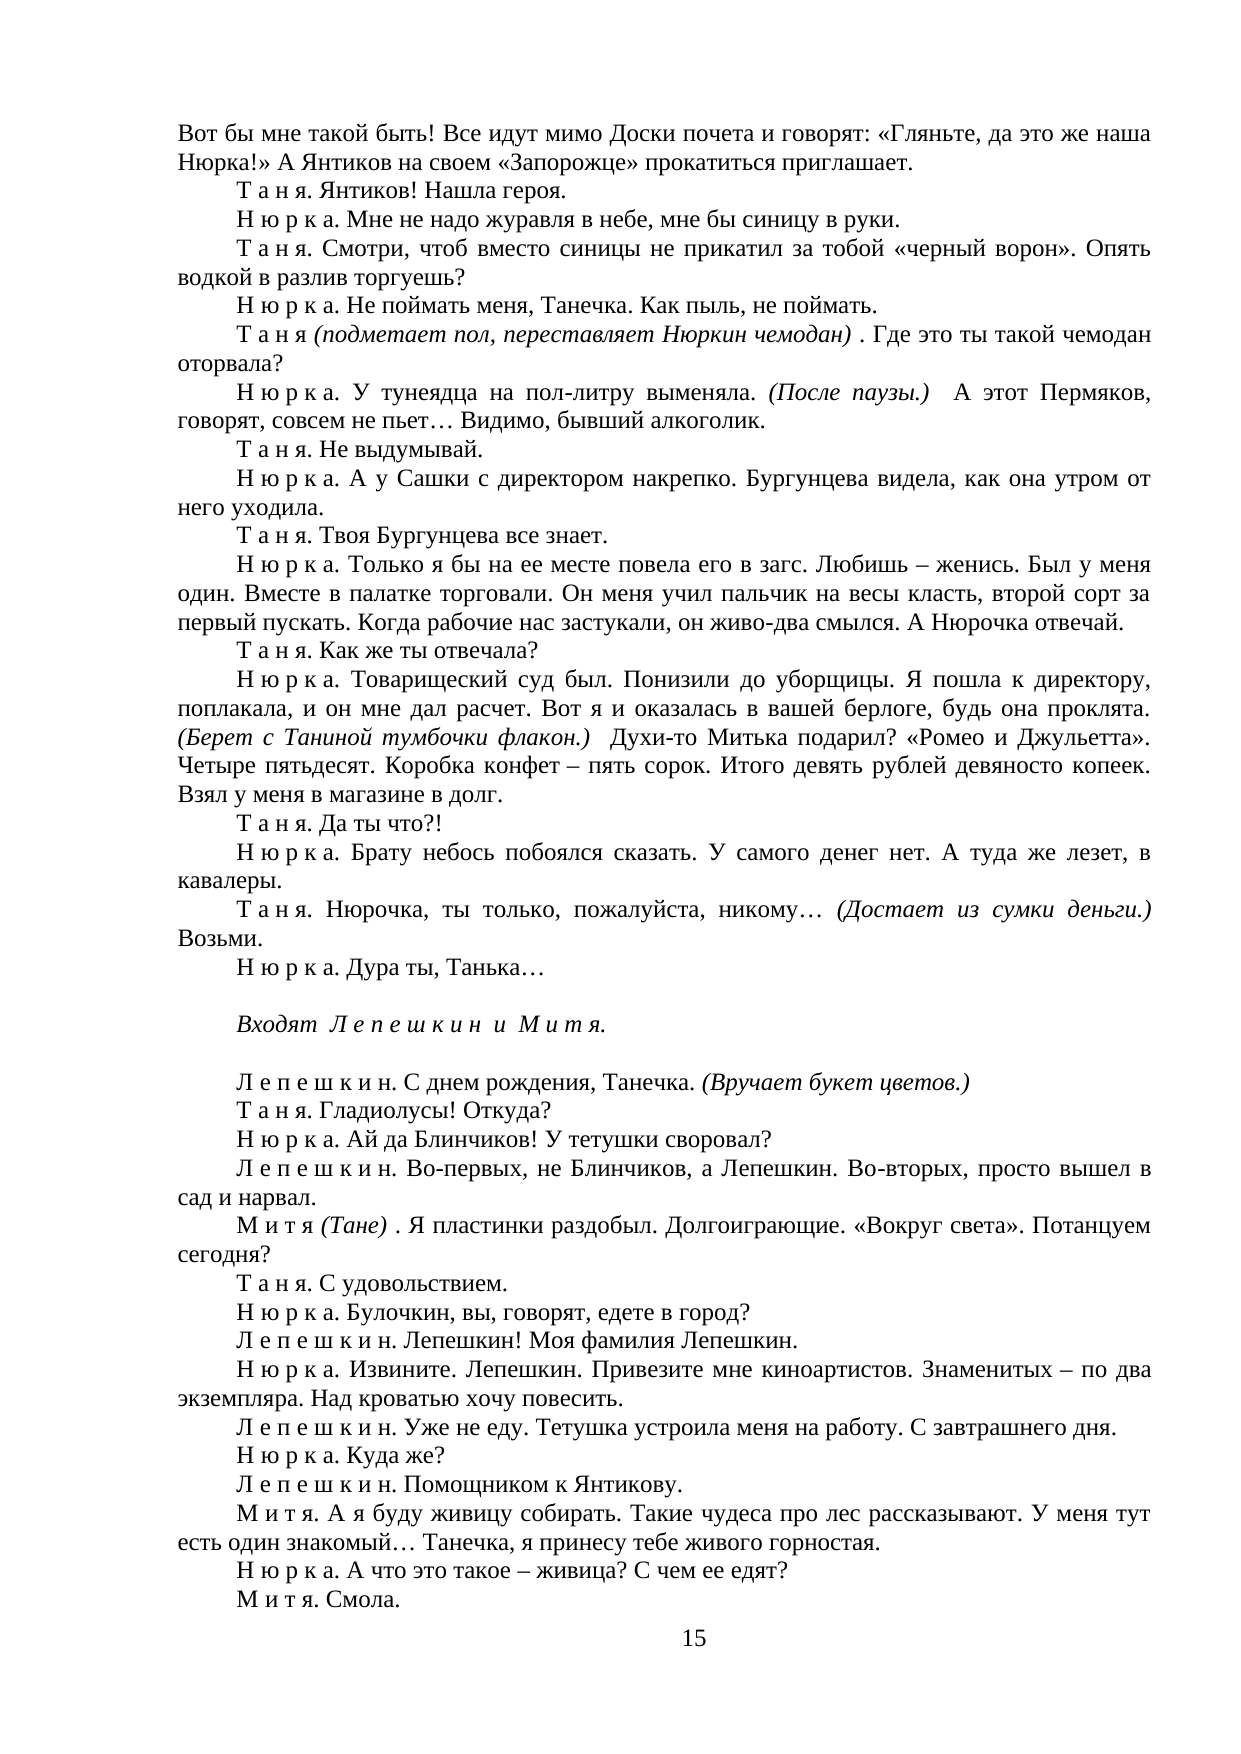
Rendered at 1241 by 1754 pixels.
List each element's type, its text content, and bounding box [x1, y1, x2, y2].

text Н ю р к а. А у Сашки с директором накрепко. Бургунцева видела, как она утром от него уходила. [177, 463, 1152, 521]
text Т а н я (подметает пол, переставляет Нюркин чемодан) . Где это ты такой чемодан оторвала? [177, 319, 1152, 377]
text Н ю р к а. А что это такое – живица? С чем ее едят? [177, 1556, 1152, 1584]
text М и т я. А я буду живицу собирать. Такие чудеса про лес рассказывают. У меня тут есть один знакомый… Танечка, я принесу тебе живого горностая. [177, 1498, 1152, 1556]
text Л е п е ш к и н. Помощником к Янтикову. [177, 1469, 1152, 1498]
text Т а н я. Как же ты отвечала? [177, 636, 1152, 664]
text Т а н я. Нюрочка, ты только, пожалуйста, никому… (Достает из сумки деньги.) Возьми. [177, 894, 1152, 952]
text Н ю р к а. Брату небось побоялся сказать. У самого денег нет. А туда же лезет, в кавалеры. [177, 837, 1152, 894]
text Н ю р к а. Булочкин, вы, говорят, едете в город? [177, 1297, 1152, 1326]
text Т а н я. Твоя Бургунцева все знает. [177, 521, 1152, 549]
text Н ю р к а. Дура ты, Танька… [177, 952, 1152, 981]
text Т а н я. Да ты что?! [177, 808, 1152, 837]
text Н ю р к а. Не поймать меня, Танечка. Как пыль, не поймать. [177, 291, 1152, 319]
text Н ю р к а. У тунеядца на пол-литру выменяла. (После паузы.) А этот Пермяков, говорят, совсем не пьет… Видимо, бывший алкоголик. [177, 377, 1152, 434]
text Н ю р к а. Извините. Лепешкин. Привезите мне киноартистов. Знаменитых – по два экземпляра. Над кроватью хочу повесить. [177, 1354, 1152, 1412]
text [177, 118, 1152, 176]
text Л е п е ш к и н. Уже не еду. Тетушка устроила меня на работу. С завтрашнего дня. [177, 1412, 1152, 1441]
text Т а н я. Не выдумывай. [177, 434, 1152, 463]
text Входят Л е п е ш к и н и М и т я. [177, 1009, 1152, 1038]
text Н ю р к а. Товарищеский суд был. Понизили до уборщицы. Я пошла к директору, поплакала, и он мне дал расчет. Вот я и оказалась в вашей берлоге, будь она проклята. (Берет с Таниной тумбочки флакон.) Духи-то Митька подарил? «Ромео и Джульетта». Четыре пятьдесят. Коробка конфет – пять сорок. Итого девять рублей девяносто копеек. Взял у меня в магазине в долг. [177, 664, 1152, 808]
text Л е п е ш к и н. Во-первых, не Блинчиков, а Лепешкин. Во-вторых, просто вышел в сад и нарвал. [177, 1153, 1152, 1211]
text Л е п е ш к и н. С днем рождения, Танечка. (Вручает букет цветов.) [177, 1067, 1152, 1096]
text Т а н я. Гладиолусы! Откуда? [177, 1096, 1152, 1124]
text Л е п е ш к и н. Лепешкин! Моя фамилия Лепешкин. [177, 1326, 1152, 1354]
text Н ю р к а. Ай да Блинчиков! У тетушки своровал? [177, 1124, 1152, 1153]
text Н ю р к а. Куда же? [177, 1441, 1152, 1469]
text Н ю р к а. Только я бы на ее месте повела его в загс. Любишь – женись. Был у меня один. Вместе в палатке торговали. Он меня учил пальчик на весы класть, второй сорт за первый пускать. Когда рабочие нас застукали, он живо-два смылся. А Нюрочка отвечай. [177, 549, 1152, 636]
text Т а н я. Смотри, чтоб вместо синицы не прикатил за тобой «черный ворон». Опять водкой в разлив торгуешь? [177, 233, 1152, 291]
text М и т я (Тане) . Я пластинки раздобыл. Долгоиграющие. «Вокруг света». Потанцуем сегодня? [177, 1211, 1152, 1268]
text М и т я. Смола. [177, 1584, 1152, 1613]
text Т а н я. С удовольствием. [177, 1268, 1152, 1297]
text Н ю р к а. Мне не надо журавля в небе, мне бы синицу в руки. [177, 204, 1152, 233]
text Т а н я. Янтиков! Нашла героя. [177, 176, 1152, 204]
